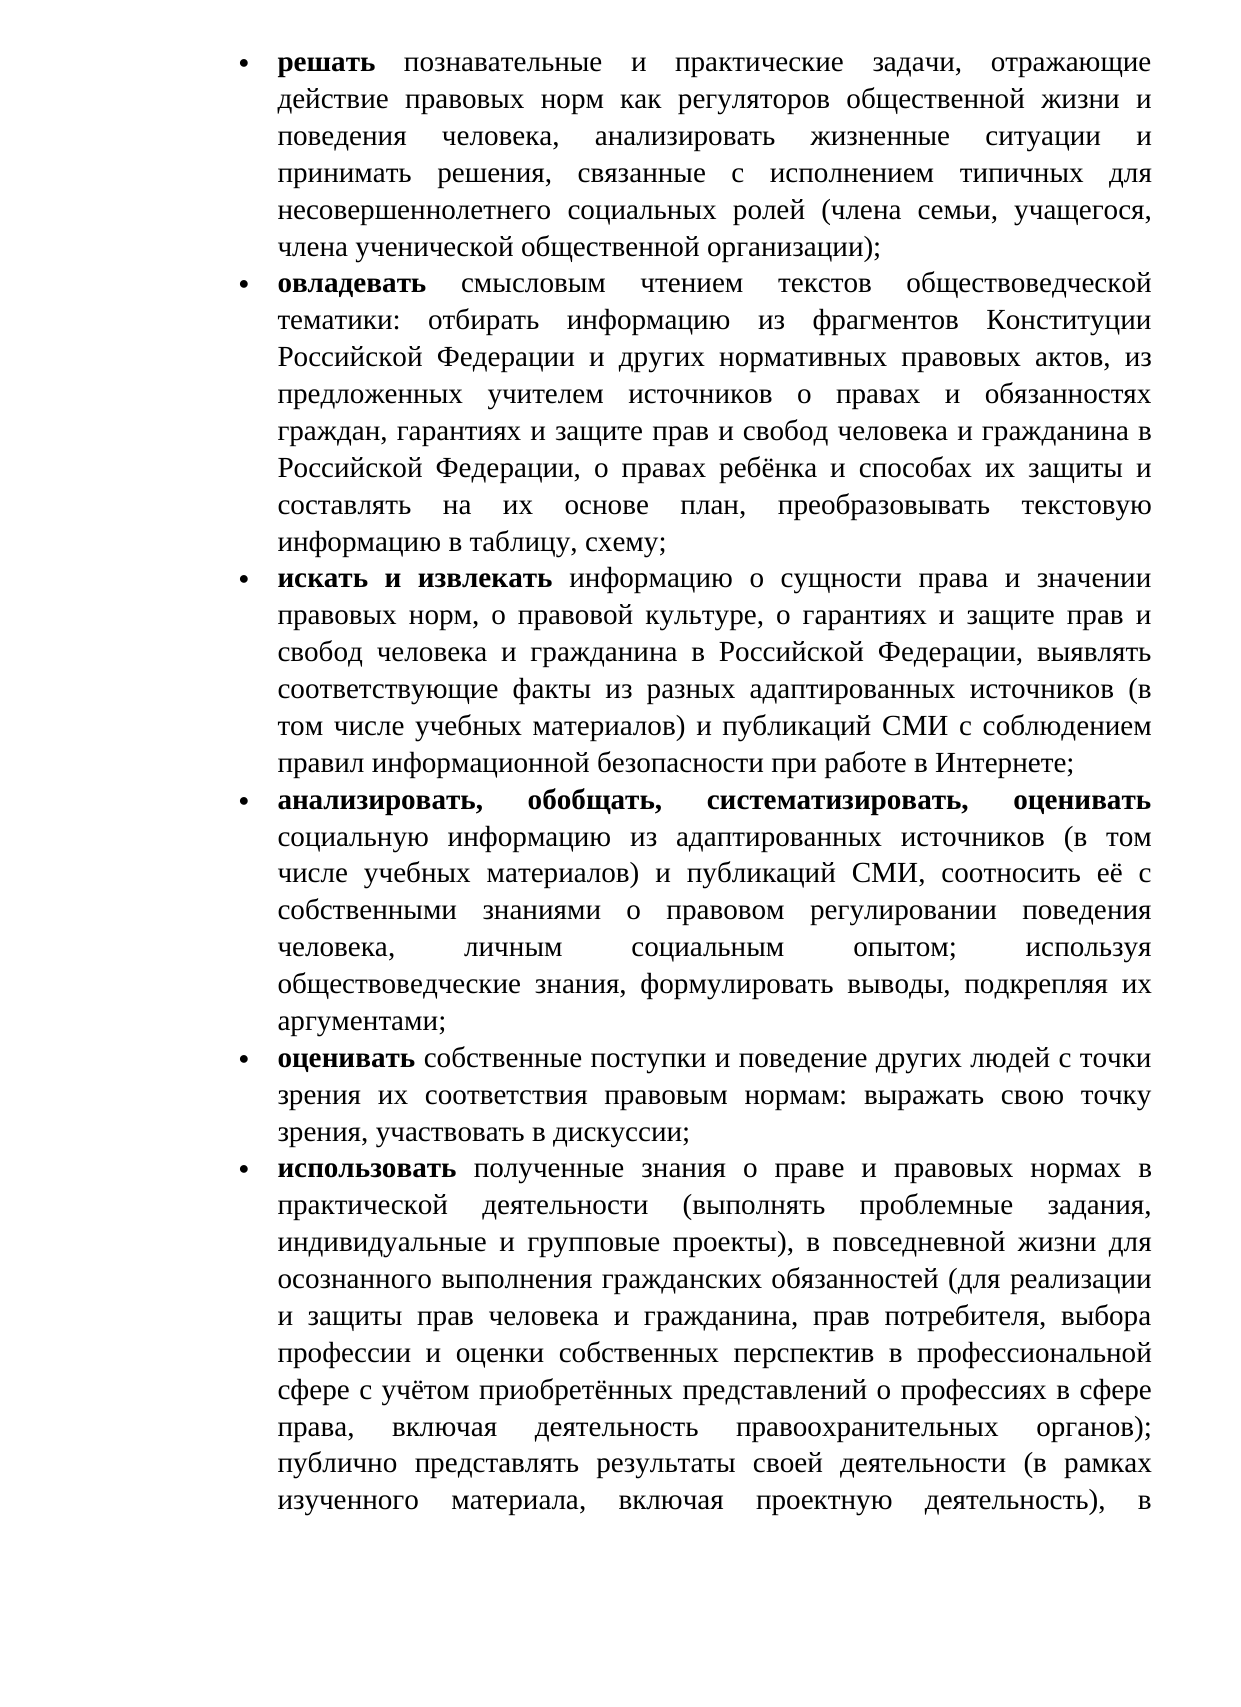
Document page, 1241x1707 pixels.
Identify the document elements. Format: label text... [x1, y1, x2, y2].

list оценивать собственные поступки и поведение других людей с точки зрения их соответствия правовым нормам: выражать свою точку зрения, участвовать в дискуссии; [240, 1040, 1152, 1147]
list анализировать, обобщать, систематизировать, оценивать социальную информацию из адаптированных источников (в том числе учебных материалов) и публикаций СМИ, соотносить её с собственными знаниями о правовом регулировании поведения человека, личным социальным опытом; используя обществоведческие знания, формулировать выводы, подкрепляя их аргументами; [240, 782, 1152, 1037]
list искать и извлекать информацию о сущности права и значении правовых норм, о правовой культуре, о гарантиях и защите прав и свобод человека и гражданина в Российской Федерации, выявлять соответствующие факты из разных адаптированных источников (в том числе учебных материалов) и публикаций СМИ с соблюдением правил информационной безопасности при работе в Интернете; [240, 561, 1152, 778]
list решать познавательные и практические задачи, отражающие действие правовых норм как регуляторов общественной жизни и поведения человека, анализировать жизненные ситуации и принимать решения, связанные с исполнением типичных для несовершеннолетнего социальных ролей (члена семьи, учащегося, члена ученической общественной организации); [240, 44, 1152, 262]
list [240, 1151, 1152, 1516]
list овладевать смысловым чтением текстов обществоведческой тематики: отбирать информацию из фрагментов Конституции Российской Федерации и других нормативных правовых актов, из предложенных учителем источников о правах и обязанностях граждан, гарантиях и защите прав и свобод человека и гражданина в Российской Федерации, о правах ребёнка и способах их защиты и составлять на их основе план, преобразовывать текстовую информацию в таблицу, схему; [240, 266, 1152, 557]
